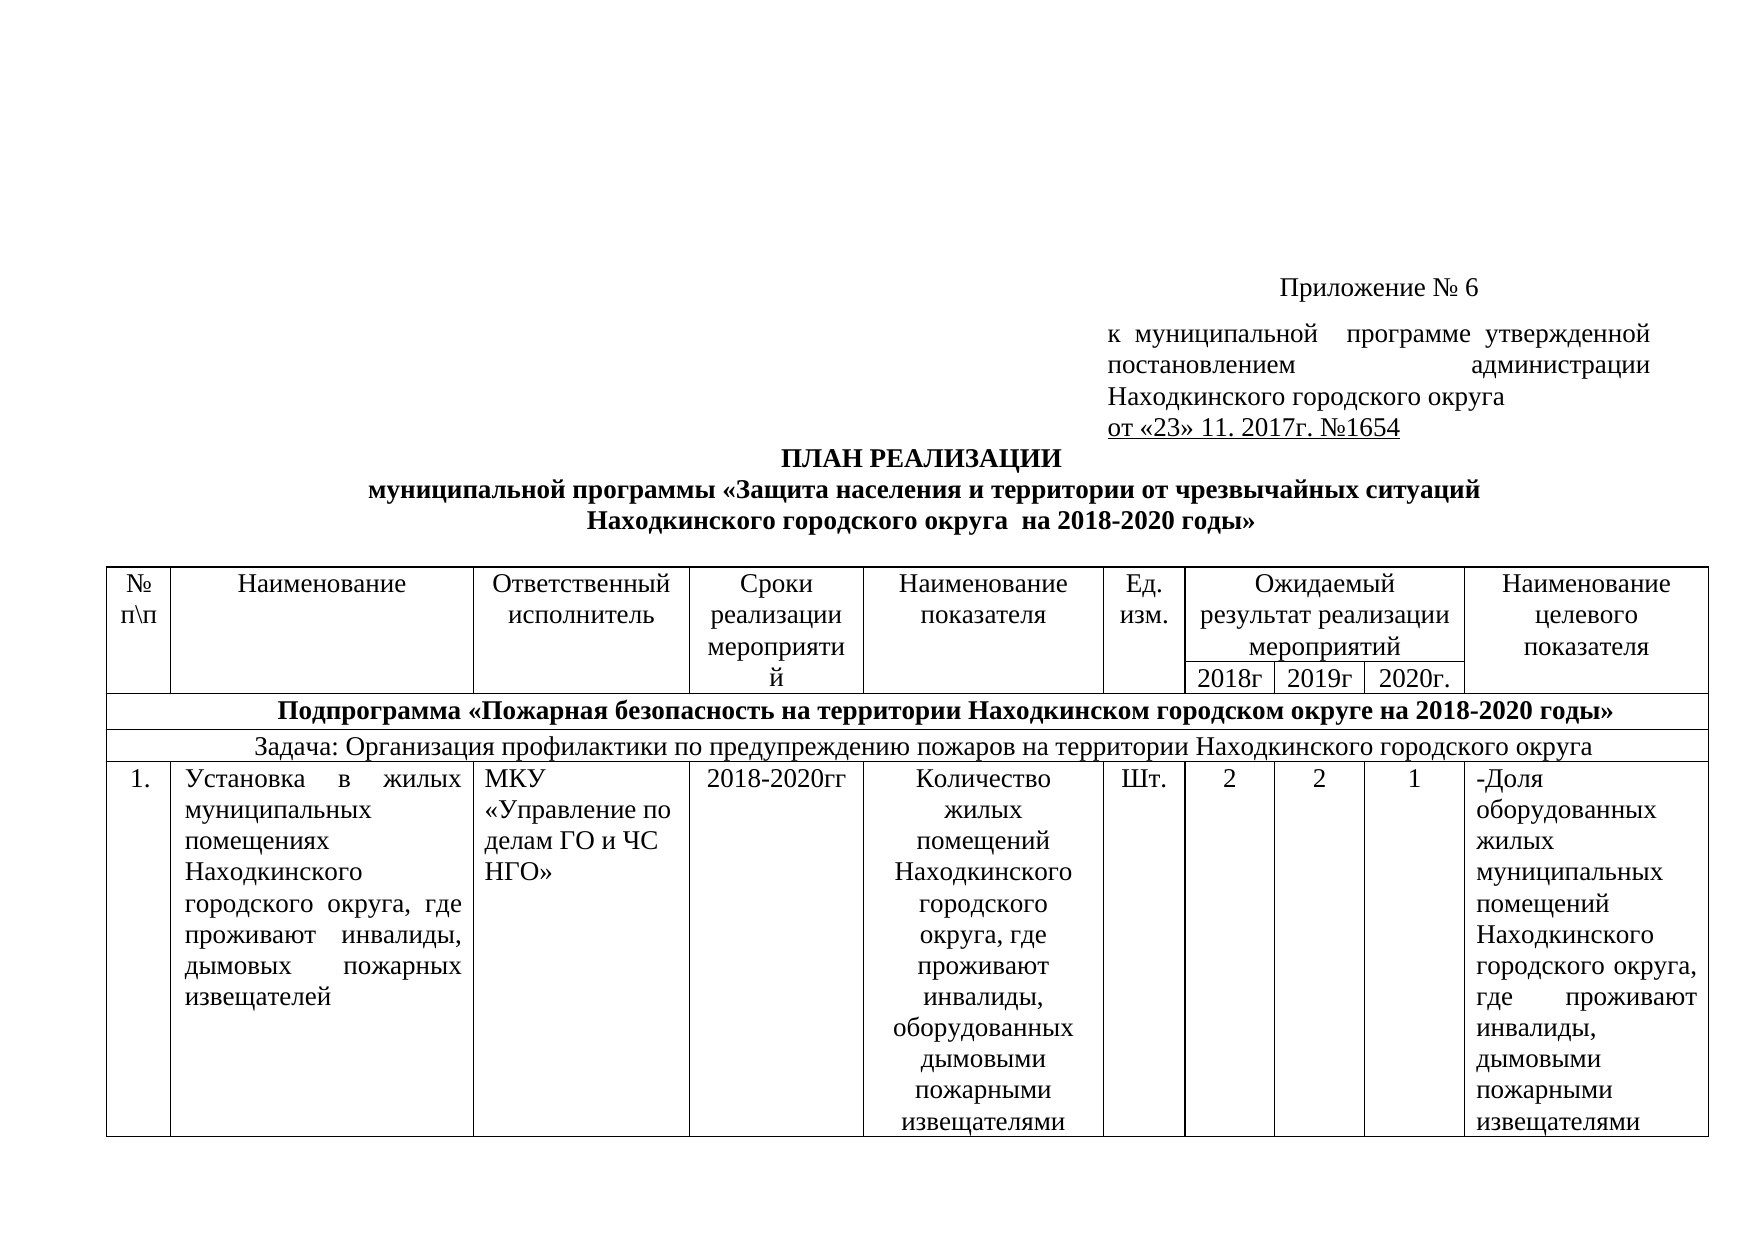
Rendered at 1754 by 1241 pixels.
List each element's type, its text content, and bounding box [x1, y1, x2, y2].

table_cell 1. [107, 762, 170, 1136]
text Приложение № 6 [1107, 271, 1651, 302]
table_cell 2 [1186, 762, 1274, 1136]
text к муниципальной программе утвержденной постановлением администрации Находкинского городского округа [1107, 317, 1651, 411]
table_cell 2018-2020гг [690, 762, 863, 1136]
table_header Ожидаемый результат реализации мероприятий [1186, 568, 1464, 661]
text муниципальной программы «Защита населения и территории от чрезвычайных ситуаций [118, 473, 1651, 504]
table_cell Количество жилых помещений Находкинского городского округа, где проживают инвалиды, оборудованных дымовыми пожарными извещателями [864, 762, 1103, 1136]
table_cell Установка в жилых муниципальных помещениях Находкинского городского округа, где проживают инвалиды, дымовых пожарных извещателей [171, 762, 473, 1136]
table_cell Шт. [1104, 762, 1184, 1136]
table_cell МКУ «Управление по делам ГО и ЧС НГО» [474, 762, 689, 1136]
table_header Ед. изм. [1104, 568, 1184, 693]
text ПЛАН РЕАЛИЗАЦИИ [118, 442, 1651, 473]
table_cell 2020г. [1365, 662, 1464, 693]
table_header Ответственный исполнитель [474, 568, 689, 693]
table_header Сроки реализации мероприятий [690, 568, 863, 693]
text от «23» 11. 2017г. №1654 [1107, 411, 1651, 442]
table_cell 2 [1275, 762, 1364, 1136]
table_cell Задача: Организация профилактики по предупреждению пожаров на территории Находкинского городского округа [107, 730, 1708, 761]
table_header Наименование показателя [864, 568, 1103, 693]
table_header № п\п [107, 568, 170, 693]
table_header Наименование [171, 568, 473, 693]
text Находкинского городского округа на 2018-2020 годы» [118, 504, 1651, 535]
table_cell Подпрограмма «Пожарная безопасность на территории Находкинском городском округе на 2018-2020 годы» [107, 694, 1708, 729]
table_cell -Доля оборудованных жилых муниципальных помещений Находкинского городского округа, где проживают инвалиды, дымовыми пожарными извещателями [1465, 762, 1708, 1136]
table_cell 2019г [1275, 662, 1364, 693]
table_cell 1 [1365, 762, 1464, 1136]
table_header Наименование целевого показателя [1465, 568, 1708, 693]
table_cell 2018г [1186, 662, 1274, 693]
